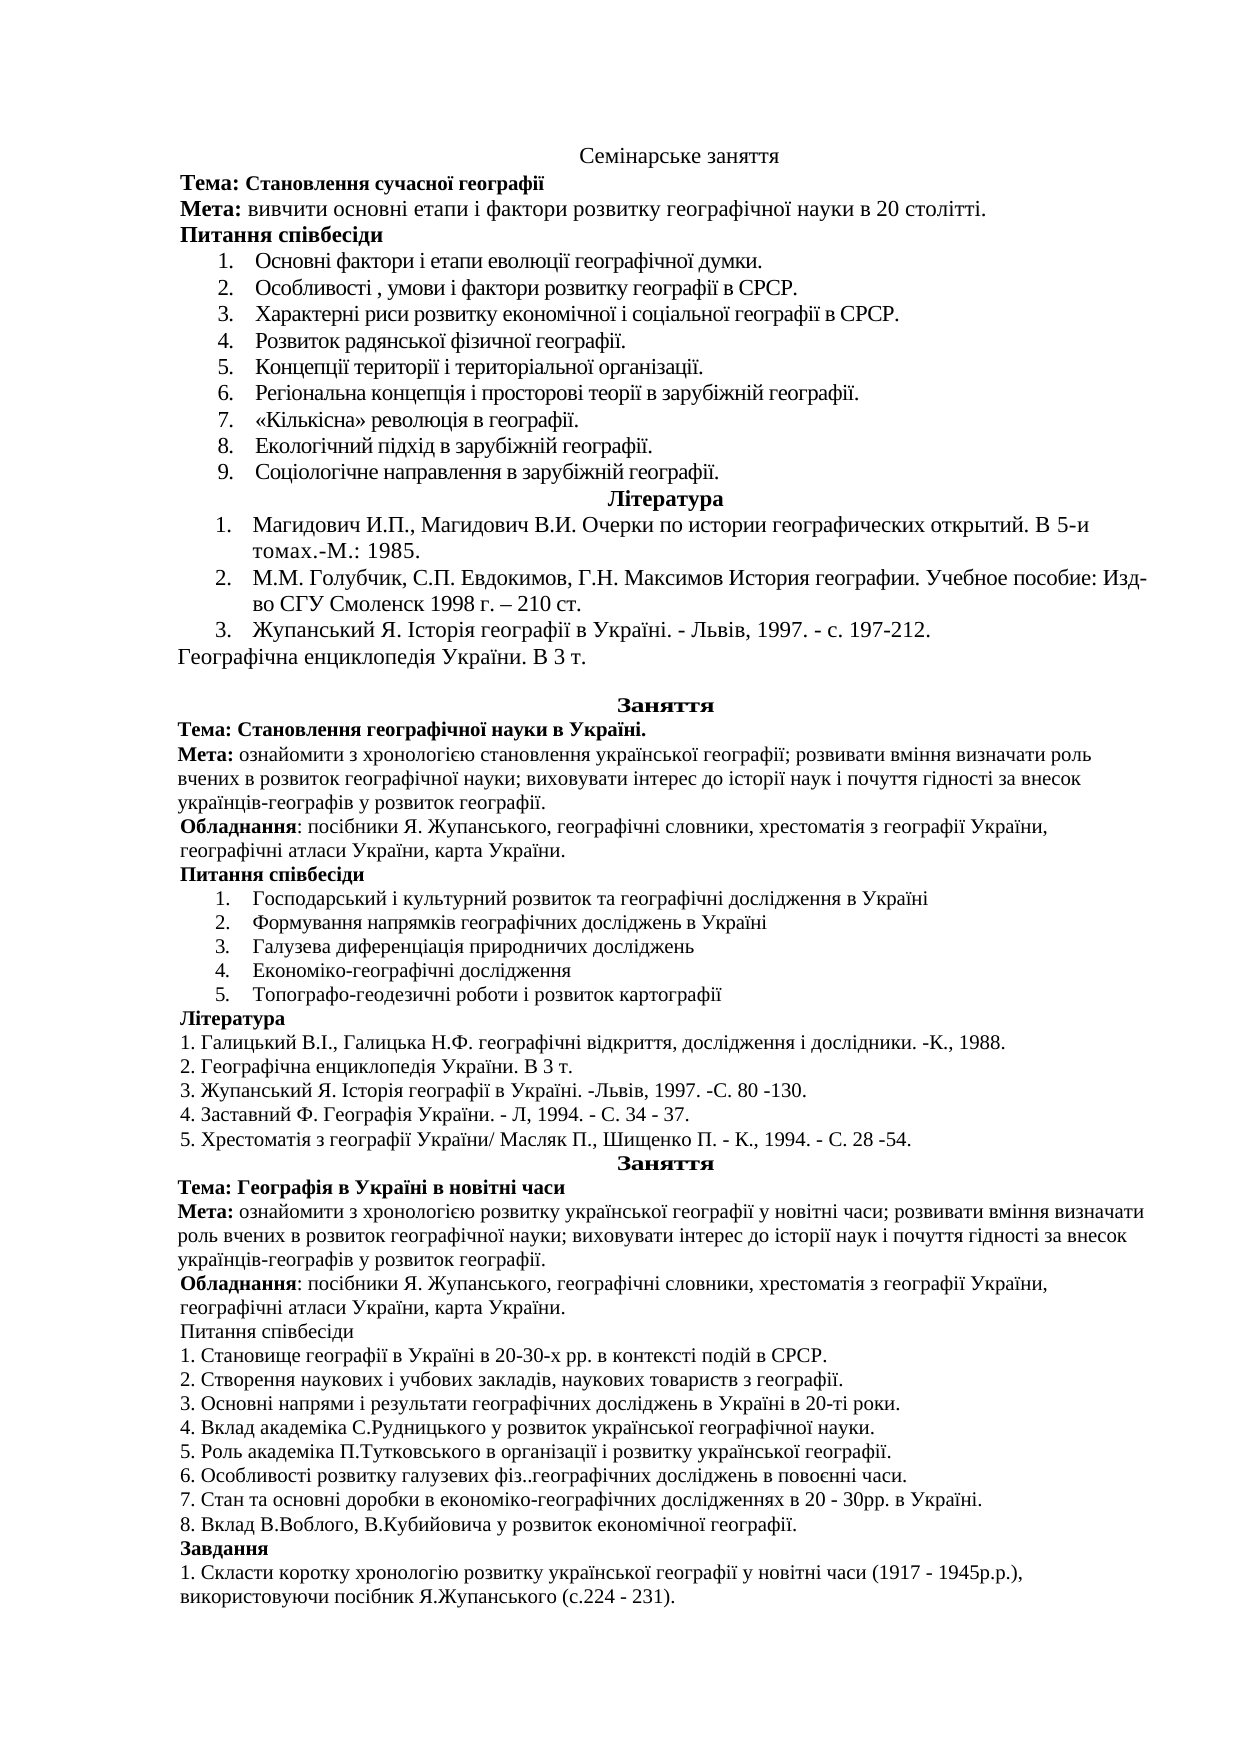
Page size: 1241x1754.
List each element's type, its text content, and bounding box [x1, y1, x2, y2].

text 8. Вклад В.Воблого, В.Кубийовича у розвиток економічної географії. [180, 1511, 1152, 1536]
text Завдання [180, 1536, 1152, 1559]
text 1. Становище географії в Україні в 20-30-х рр. в контексті подій в СРСР. [180, 1343, 1152, 1367]
list Економіко-географічні дослідження [215, 958, 1152, 982]
text Обладнання: посібники Я. Жупанського, географічні словники, хрестоматія з географії України, географічні атласи України, карта України. [180, 814, 1152, 862]
text 4. Заставний Ф. Географія України. - Л, 1994. - С. 34 - 37. [180, 1102, 1152, 1126]
text Література [180, 1006, 1152, 1030]
subtitle Мета: ознайомити з хронологією розвитку української географії у новітні часи; розвивати вміння визначати роль вчених в розвиток географічної науки; виховувати інтерес до історії наук і почуття гідності за внесок українців-географів у розвиток географії. [177, 1199, 1152, 1271]
list Характерні риси розвитку економічної і соціальної географії в СРСР. [217, 300, 1152, 327]
list Екологічний підхід в зарубіжній географії. [217, 432, 1152, 458]
list Розвиток радянської фізичної географії. [217, 327, 1152, 353]
text 1. Скласти коротку хронологію розвитку української географії у новітні часи (1917 - 1945р.р.), використовуючи посібник Я.Жупанського (с.224 - 231). [180, 1559, 1152, 1608]
list М.М. Голубчик, С.П. Евдокимов, Г.Н. Максимов История географии. Учебное пособие: Изд-во СГУ Смоленск . – 210 ст. [215, 564, 1152, 617]
list Основні фактори і етапи еволюції географічної думки. [217, 248, 1152, 274]
text Тема: Становлення сучасної географії [180, 168, 1152, 195]
text Питання співбесіди [180, 862, 1152, 886]
list Соціологічне направлення в зарубіжній географії. [217, 458, 1152, 485]
text Заняття [180, 693, 1152, 717]
list Формування напрямків географічних досліджень в Україні [215, 910, 1152, 934]
text Питання співбесіди [180, 1319, 1152, 1343]
list Регіональна концепція і просторові теорії в зарубіжній географії. [217, 379, 1152, 406]
text Географічна енциклопедія України. В 3 т. [177, 643, 1152, 693]
text 7. Стан та основні доробки в економіко-географічних дослідженнях в 20 - 30рр. в Україні. [180, 1487, 1152, 1511]
text 4. Вклад академіка С.Рудницького у розвиток української географічної науки. [180, 1415, 1152, 1439]
text Семінарське заняття [177, 142, 1152, 168]
text Література [180, 485, 1152, 511]
list Жупанський Я. Історія географії в Україні. - Львів, 1997. - с. 197-212. [215, 617, 1152, 643]
list Топографо-геодезичні роботи і розвиток картографії [215, 982, 1152, 1006]
list Господарський і культурний розвиток та географічні дослідження в Україні [215, 886, 1152, 910]
text 5. Роль академіка П.Тутковського в організації і розвитку української географії. [180, 1439, 1152, 1463]
text Тема: Становлення географічної науки в Україні. [177, 717, 1152, 741]
text 5. Хрестоматія з географії України/ Масляк П., Шищенко П. - К., 1994. - С. 28 -54. [180, 1126, 1152, 1151]
text 3. Основні напрями і результати географічних досліджень в Україні в 20-ті роки. [180, 1391, 1152, 1415]
list Галузева диференціація природничих досліджень [215, 934, 1152, 958]
text 1. Галицький В.І., Галицька Н.Ф. географічні відкриття, дослідження і дослідники. -К., 1988. 2. Географічна енциклопедія України. В 3 т. 3. Жупанський Я. Історія географії в Україні. -Львів, 1997. -С. 80 -130. [180, 1030, 1152, 1102]
text 6. Особливості розвитку галузевих фіз..географічних досліджень в повоєнні часи. [180, 1463, 1152, 1487]
text Обладнання: посібники Я. Жупанського, географічні словники, хрестоматія з географії України, географічні атласи України, карта України. [180, 1271, 1152, 1319]
text 2. Створення наукових і учбових закладів, наукових товариств з географії. [180, 1367, 1152, 1391]
text Мета: вивчити основні етапи і фактори розвитку географічної науки в 20 столітті. [180, 195, 1152, 221]
subtitle Тема: Географія в Україні в новітні часи [177, 1174, 1152, 1199]
list Магидович И.П., Магидович В.И. Очерки по истории географических открытий. В 5-и томах.-М.: 1985. [215, 511, 1152, 564]
list Особливості , умови і фактори розвитку географії в СРСР. [217, 274, 1152, 300]
text Питання співбесіди [180, 221, 1152, 248]
list Концепції території і територіальної організації. [217, 353, 1152, 379]
subtitle Мета: ознайомити з хронологією становлення української географії; розвивати вміння визначати роль вчених в розвиток географічної науки; виховувати інтерес до історії наук і почуття гідності за внесок українців-географів у розвиток географії. [177, 741, 1152, 814]
text Заняття [180, 1151, 1152, 1174]
list «Кількісна» революція в географії. [217, 406, 1152, 432]
